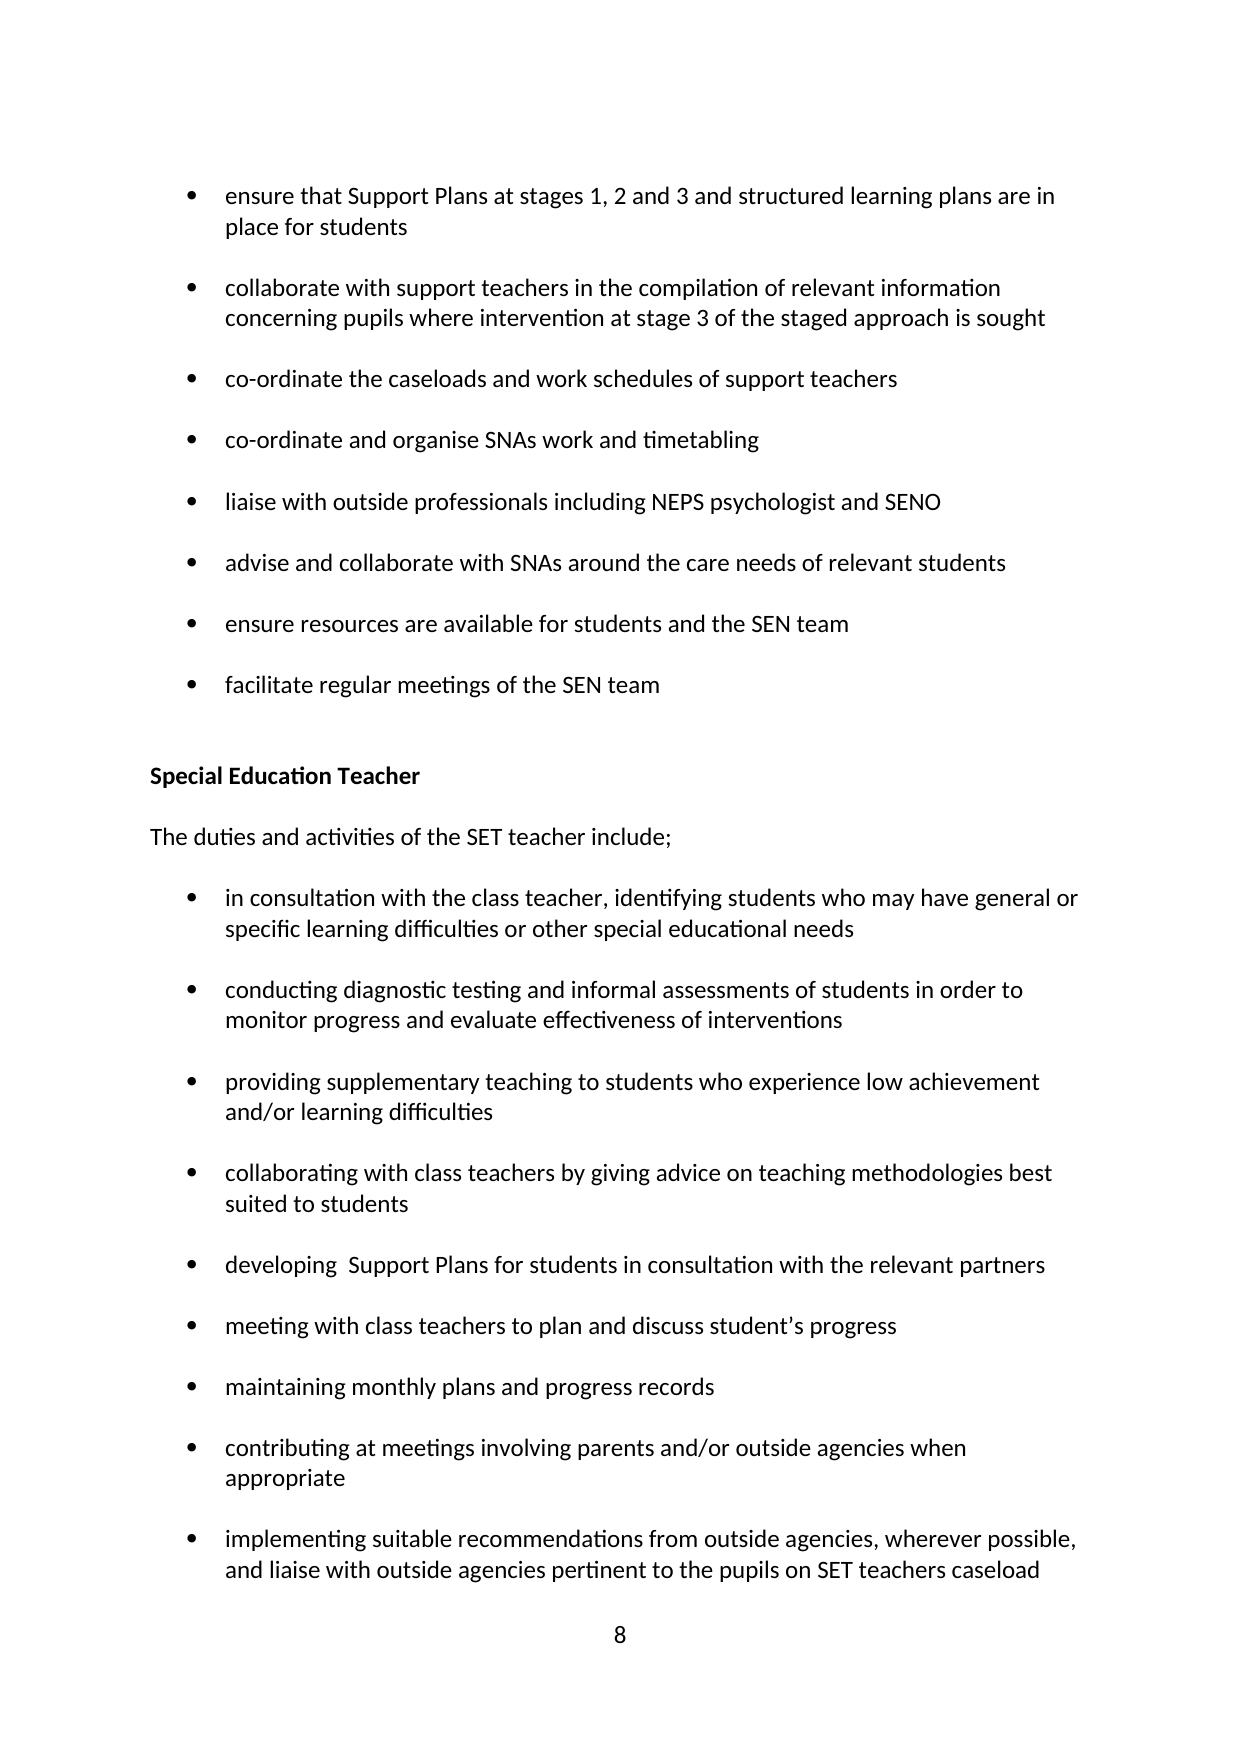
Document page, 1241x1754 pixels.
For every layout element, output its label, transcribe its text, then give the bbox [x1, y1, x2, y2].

list in consultation with the class teacher, identifying students who may have general or specific learning difficulties or other special educational needs [187, 882, 1090, 943]
list facilitate regular meetings of the SEN team [187, 669, 1090, 699]
list collaborate with support teachers in the compilation of relevant information concerning pupils where intervention at stage 3 of the staged approach is sought [187, 272, 1090, 333]
text Special Education Teacher [150, 760, 1090, 791]
list developing Support Plans for students in consultation with the relevant partners [187, 1249, 1090, 1279]
list ensure that Support Plans at stages 1, 2 and 3 and structured learning plans are in place for students [187, 181, 1090, 242]
list liaise with outside professionals including NEPS psychologist and SENO [187, 486, 1090, 516]
list ensure resources are available for students and the SEN team [187, 608, 1090, 638]
list co-ordinate and organise SNAs work and timetabling [187, 425, 1090, 455]
list meeting with class teachers to plan and discuss student’s progress [187, 1310, 1090, 1340]
list implementing suitable recommendations from outside agencies, wherever possible, and liaise with outside agencies pertinent to the pupils on SET teachers caseload [187, 1523, 1090, 1584]
list advise and collaborate with SNAs around the care needs of relevant students [187, 547, 1090, 577]
list maintaining monthly plans and progress records [187, 1371, 1090, 1401]
list conducting diagnostic testing and informal assessments of students in order to monitor progress and evaluate effectiveness of interventions [187, 974, 1090, 1035]
text The duties and activities of the SET teacher include; [150, 821, 1090, 852]
list contributing at meetings involving parents and/or outside agencies when appropriate [187, 1432, 1090, 1493]
list collaborating with class teachers by giving advice on teaching methodologies best suited to students [187, 1157, 1090, 1218]
list providing supplementary teaching to students who experience low achievement and/or learning difficulties [187, 1066, 1090, 1127]
list co-ordinate the caseloads and work schedules of support teachers [187, 364, 1090, 394]
